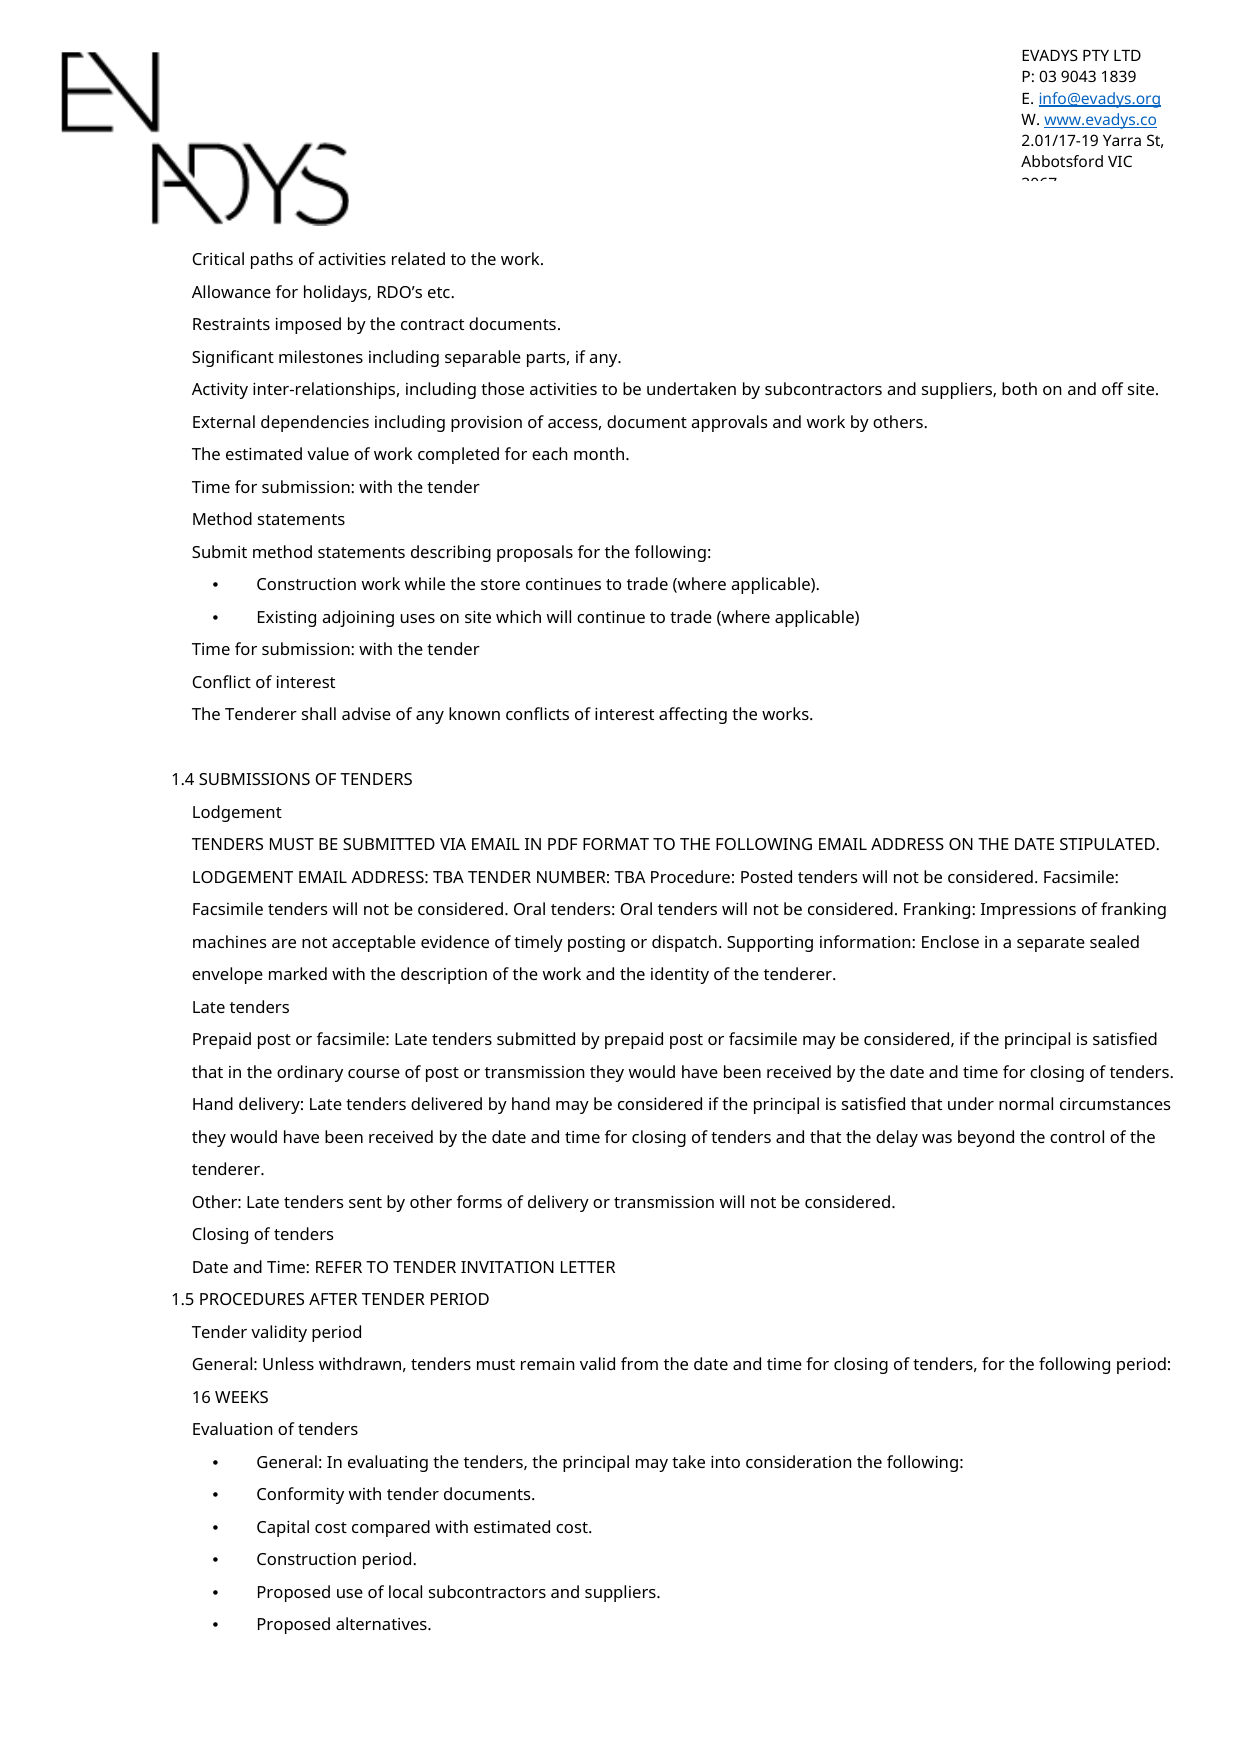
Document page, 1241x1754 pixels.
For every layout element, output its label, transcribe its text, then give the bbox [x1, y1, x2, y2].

text Allowance for holidays, RDO’s etc. [192, 276, 1181, 308]
text Hand delivery: Late tenders delivered by hand may be considered if the principal is satisfied that under normal circumstances they would have been received by the date and time for closing of tenders and that the delay was beyond the control of the tenderer. [192, 1088, 1181, 1186]
list Capital cost compared with estimated cost. [212, 1511, 1181, 1543]
text Late tenders [192, 991, 1181, 1023]
text 1.4 SUBMISSIONS OF TENDERS [171, 763, 1181, 796]
text Submit method statements describing proposals for the following: [192, 536, 1181, 568]
text Lodgement [192, 796, 1181, 828]
text General: Unless withdrawn, tenders must remain valid from the date and time for closing of tenders, for the following period: 16 WEEKS [192, 1348, 1181, 1413]
list Construction period. [212, 1543, 1181, 1576]
text Restraints imposed by the contract documents. [192, 308, 1181, 341]
text Critical paths of activities related to the work. [192, 243, 1181, 276]
text The estimated value of work completed for each month. [192, 438, 1181, 471]
text External dependencies including provision of access, document approvals and work by others. [192, 406, 1181, 438]
text Tender validity period [192, 1316, 1181, 1348]
list Conformity with tender documents. [212, 1478, 1181, 1511]
text Prepaid post or facsimile: Late tenders submitted by prepaid post or facsimile may be considered, if the principal is satisfied that in the ordinary course of post or transmission they would have been received by the date and time for closing of tenders. [192, 1023, 1181, 1088]
list Proposed use of local subcontractors and suppliers. [212, 1576, 1181, 1608]
list Existing adjoining uses on site which will continue to trade (where applicable) [212, 601, 1181, 633]
list Proposed alternatives. [212, 1608, 1181, 1641]
text Closing of tenders [192, 1218, 1181, 1251]
text Time for submission: with the tender [192, 471, 1181, 503]
text Conflict of interest [192, 666, 1181, 698]
text Activity inter-relationships, including those activities to be undertaken by subcontractors and suppliers, both on and off site. [192, 373, 1181, 406]
text TENDERS MUST BE SUBMITTED VIA EMAIL IN PDF FORMAT TO THE FOLLOWING EMAIL ADDRESS ON THE DATE STIPULATED. LODGEMENT EMAIL ADDRESS: TBA TENDER NUMBER: TBA Procedure: Posted tenders will not be considered. Facsimile: Facsimile tenders will not be considered. Oral tenders: Oral tenders will not be considered. Franking: Impressions of franking machines are not acceptable evidence of timely posting or dispatch. Supporting information: Enclose in a separate sealed envelope marked with the description of the work and the identity of the tenderer. [192, 828, 1181, 991]
text Method statements [192, 503, 1181, 536]
text Time for submission: with the tender [192, 633, 1181, 666]
text Evaluation of tenders [192, 1413, 1181, 1446]
text Other: Late tenders sent by other forms of delivery or transmission will not be considered. [192, 1186, 1181, 1218]
text 1.5 PROCEDURES AFTER TENDER PERIOD [171, 1283, 1181, 1316]
list General: In evaluating the tenders, the principal may take into consideration the following: [212, 1446, 1181, 1478]
text Date and Time: REFER TO TENDER INVITATION LETTER [192, 1251, 1181, 1283]
text Significant milestones including separable parts, if any. [192, 341, 1181, 373]
text The Tenderer shall advise of any known conflicts of interest affecting the works. [192, 698, 1181, 731]
picture [61, 52, 349, 226]
list Construction work while the store continues to trade (where applicable). [212, 568, 1181, 601]
